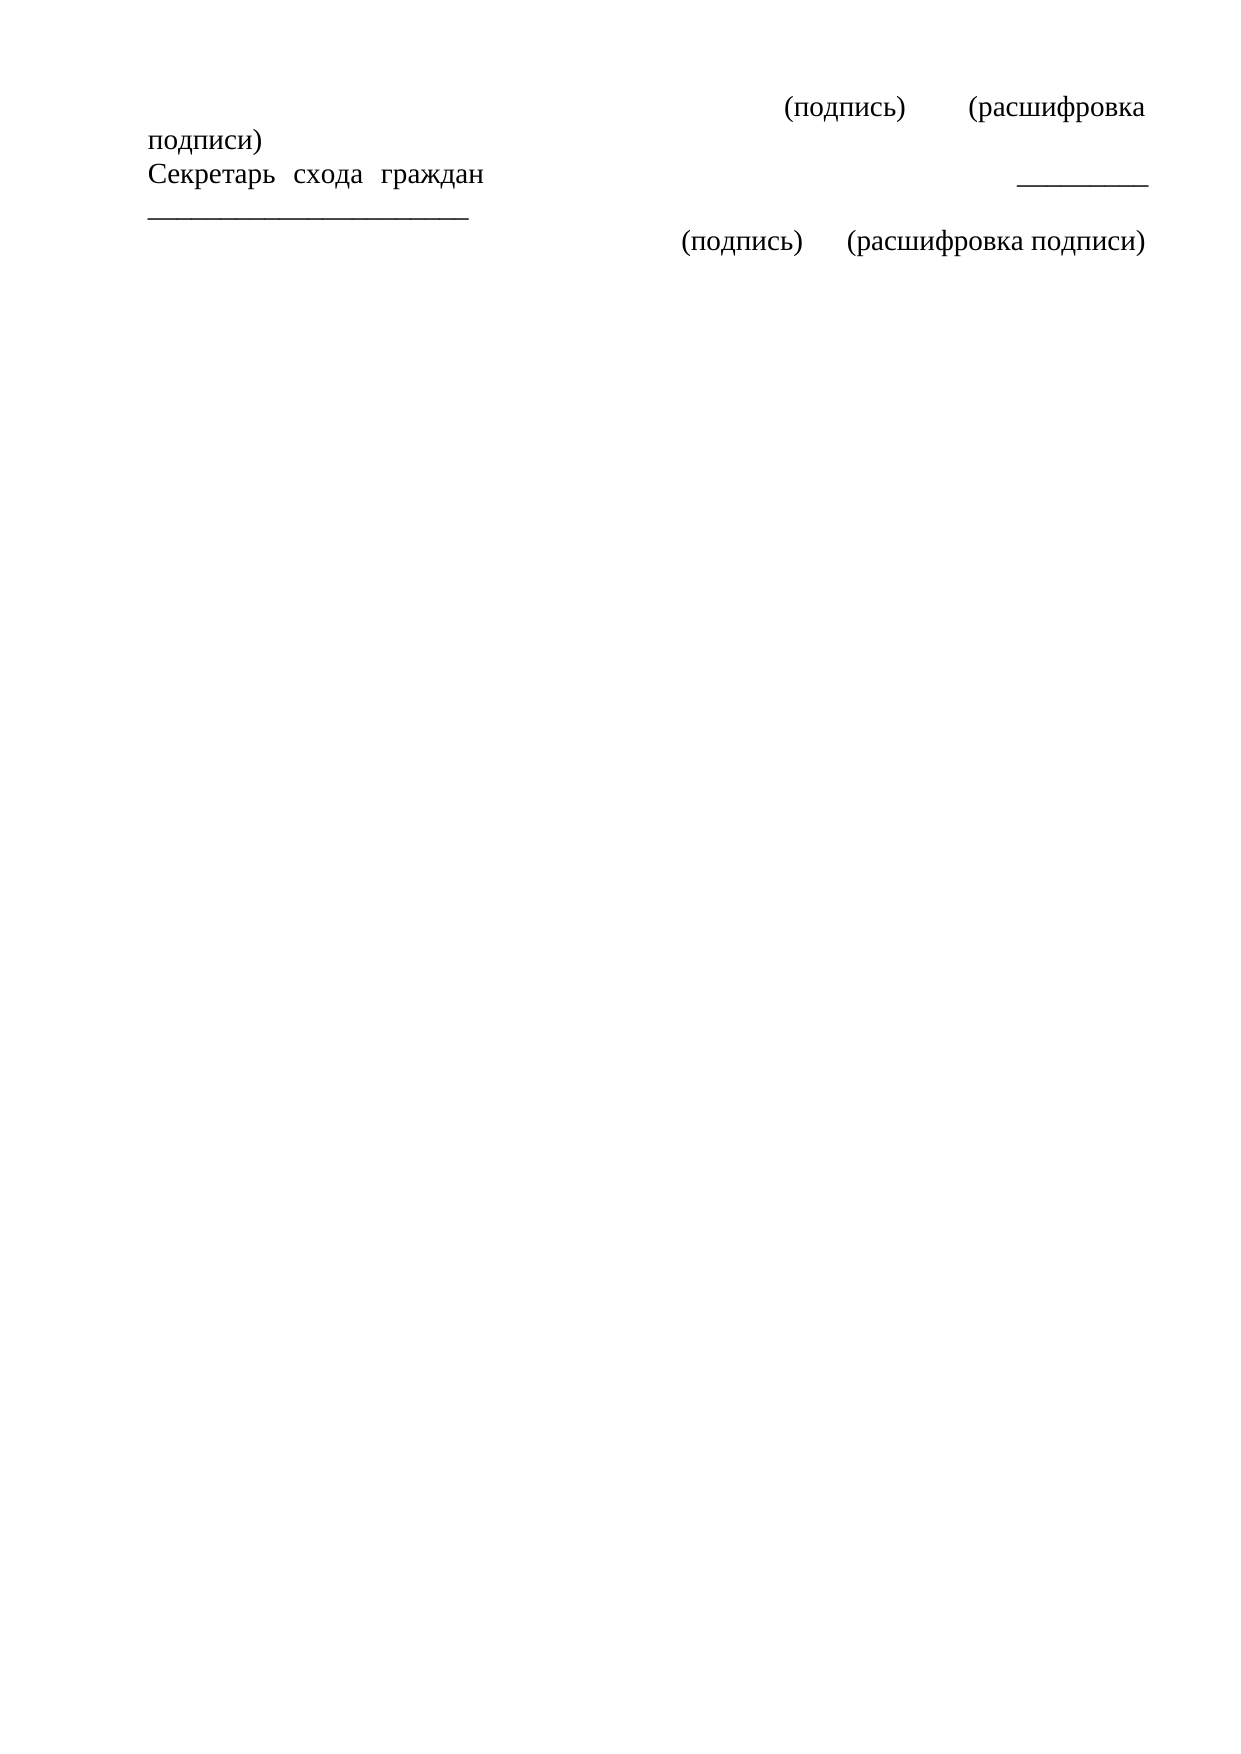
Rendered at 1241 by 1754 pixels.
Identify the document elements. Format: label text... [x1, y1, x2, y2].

text (подпись) (расшифровка подписи) [148, 223, 1152, 256]
text (подпись) (расшифровка подписи) [148, 89, 1152, 156]
text Секретарь схода граждан _________ ______________________ [148, 156, 1152, 223]
